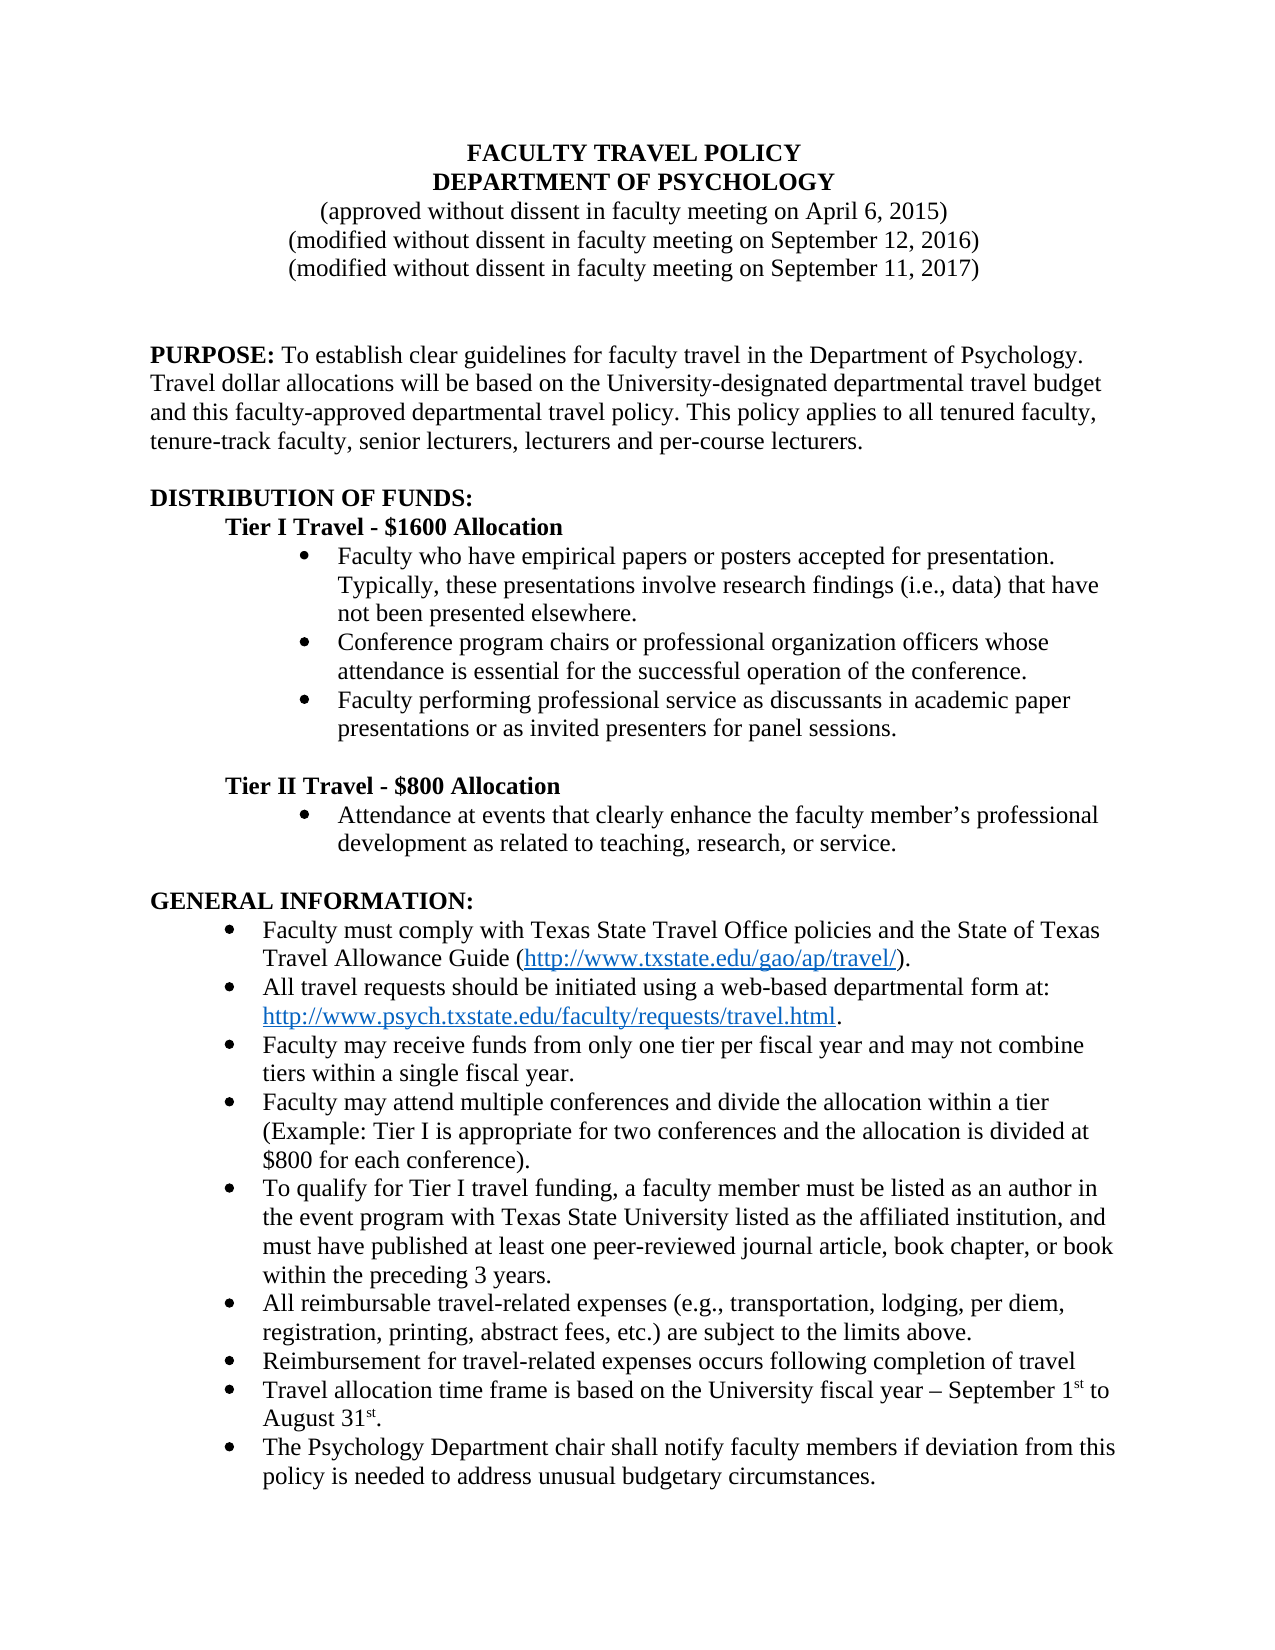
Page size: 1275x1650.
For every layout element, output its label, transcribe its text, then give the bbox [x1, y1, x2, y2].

title (modified without dissent in faculty meeting on September 11, 2017) [150, 253, 1118, 282]
list To qualify for Tier I travel funding, a faculty member must be listed as an author in the event program with Texas State University listed as the affiliated institution, and must have published at least one peer-reviewed journal article, book chapter, or book within the preceding 3 years. [225, 1173, 1118, 1288]
list Faculty who have empirical papers or posters accepted for presentation. Typically, these presentations involve research findings (i.e., data) that have not been presented elsewhere. [300, 541, 1118, 627]
text Tier II Travel - $800 Allocation [150, 771, 1118, 800]
list Reimbursement for travel-related expenses occurs following completion of travel [225, 1346, 1118, 1375]
text DISTRIBUTION OF FUNDS: [150, 483, 1118, 512]
list Faculty may attend multiple conferences and divide the allocation within a tier (Example: Tier I is appropriate for two conferences and the allocation is divided at $800 for each conference). [225, 1087, 1118, 1173]
text PURPOSE: To establish clear guidelines for faculty travel in the Department of Psychology. Travel dollar allocations will be based on the University-designated departmental travel budget and this faculty-approved departmental travel policy. This policy applies to all tenured faculty, tenure-track faculty, senior lecturers, lecturers and per-course lecturers. [150, 340, 1118, 455]
text Tier I Travel - $1600 Allocation [150, 512, 1118, 541]
list All travel requests should be initiated using a web-based departmental form at: http://www.psych.txstate.edu/faculty/requests/travel.html. [225, 972, 1118, 1030]
title (modified without dissent in faculty meeting on September 12, 2016) [150, 225, 1118, 253]
list Attendance at events that clearly enhance the faculty member’s professional development as related to teaching, research, or service. [300, 800, 1118, 857]
list All reimbursable travel-related expenses (e.g., transportation, lodging, per diem, registration, printing, abstract fees, etc.) are subject to the limits above. [225, 1288, 1118, 1346]
text GENERAL INFORMATION: [150, 886, 1118, 915]
list Faculty performing professional service as discussants in academic paper presentations or as invited presenters for panel sessions. [300, 685, 1118, 742]
title FACULTY TRAVEL POLICY [150, 138, 1118, 167]
list Faculty must comply with Texas State Travel Office policies and the State of Texas Travel Allowance Guide (http://www.txstate.edu/gao/ap/travel/). [225, 915, 1118, 972]
list The Psychology Department chair shall notify faculty members if deviation from this policy is needed to address unusual budgetary circumstances. [225, 1432, 1118, 1490]
text DEPARTMENT OF PSYCHOLOGY [150, 167, 1118, 196]
list Conference program chairs or professional organization officers whose attendance is essential for the successful operation of the conference. [300, 627, 1118, 685]
list Travel allocation time frame is based on the University fiscal year – September 1st to August 31st. [225, 1375, 1118, 1432]
title (approved without dissent in faculty meeting on April 6, 2015) [150, 196, 1118, 225]
list Faculty may receive funds from only one tier per fiscal year and may not combine tiers within a single fiscal year. [225, 1030, 1118, 1087]
